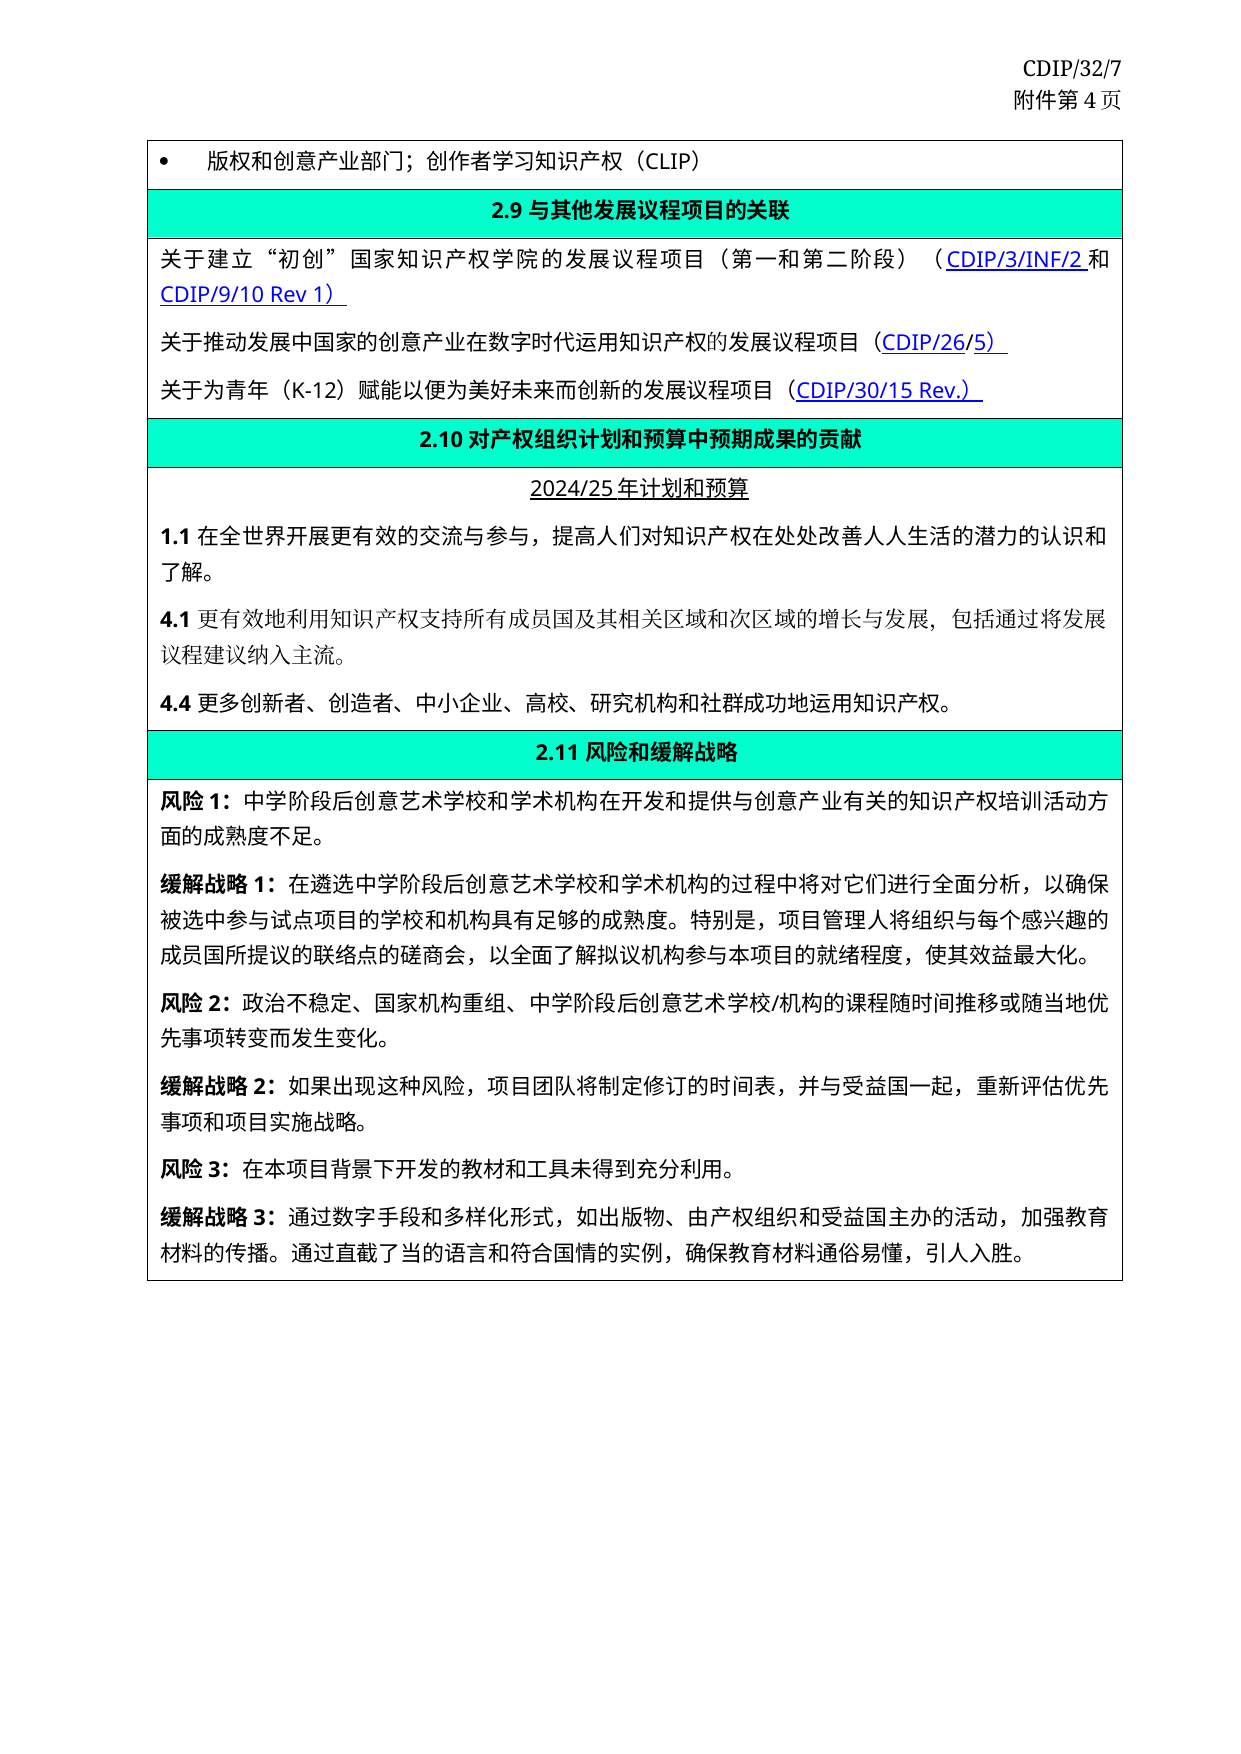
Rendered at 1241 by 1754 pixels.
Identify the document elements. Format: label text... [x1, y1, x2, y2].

table_cell 风险1：中学阶段后创意艺术学校和学术机构在开发和提供与创意产业有关的知识产权培训活动方面的成熟度不足。 缓解战略1：在遴选中学阶段后创意艺术学校和学术机构的过程中将对它们进行全面分析，以确保被选中参与试点项目的学校和机构具有足够的成熟度。特别是，项目管理人将组织与每个感兴趣的成员国所提议的联络点的磋商会，以全面了解拟议机构参与本项目的就绪程度，使其效益最大化。 风险2：政治不稳定、国家机构重组、中学阶段后创意艺术学校/机构的课程随时间推移或随当地优先事项转变而发生变化。 缓解战略2：如果出现这种风险，项目团队将制定修订的时间表，并与受益国一起，重新评估优先事项和项目实施战略。 风险3：在本项目背景下开发的教材和工具未得到充分利用。 缓解战略3：通过数字手段和多样化形式，如出版物、由产权组织和受益国主办的活动，加强教育材料的传播。通过直截了当的语言和符合国情的实例，确保教育材料通俗易懂，引人入胜。 [148, 780, 1122, 1280]
table_cell 2.9 与其他发展议程项目的关联 [148, 190, 1122, 237]
table_cell 2.11 风险和缓解战略 [148, 731, 1122, 779]
table_cell 2024/25年计划和预算 1.1 在全世界开展更有效的交流与参与，提高人们对知识产权在处处改善人人生活的潜力的认识和了解。 4.1 更有效地利用知识产权支持所有成员国及其相关区域和次区域的增长与发展，包括通过将发展议程建议纳入主流。 4.4 更多创新者、创造者、中小企业、高校、研究机构和社群成功地运用知识产权。 [148, 468, 1122, 730]
table_cell 关于建立“初创”国家知识产权学院的发展议程项目（第一和第二阶段）（CDIP/3/INF/2和CDIP/9/10 Rev 1） 关于推动发展中国家的创意产业在数字时代运用知识产权的发展议程项目（CDIP/26/5） 关于为青年（K-12）赋能以便为美好未来而创新的发展议程项目（CDIP/30/15 Rev.） [148, 239, 1122, 418]
table_cell 2.10 对产权组织计划和预算中预期成果的贡献 [148, 419, 1122, 467]
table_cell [148, 141, 1122, 188]
